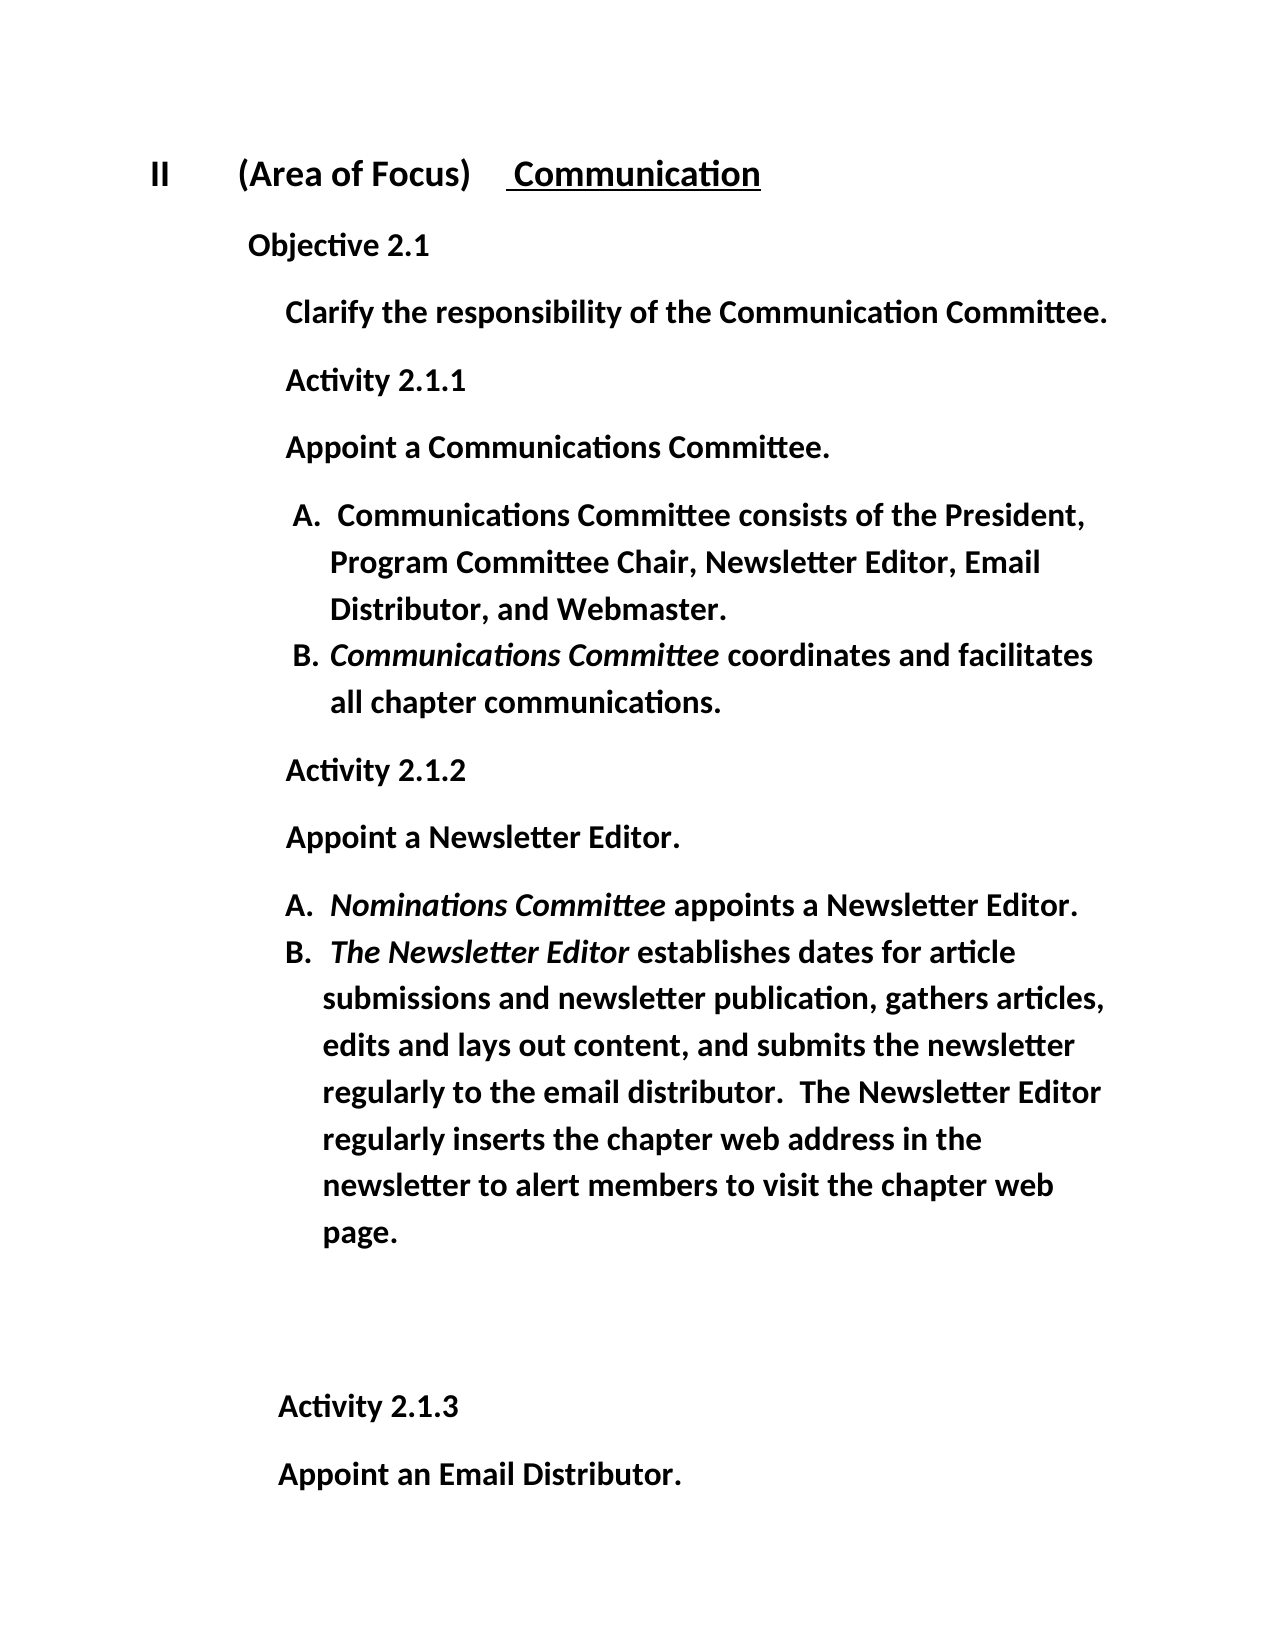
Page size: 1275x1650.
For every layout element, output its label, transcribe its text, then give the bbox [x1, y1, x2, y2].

list Communications Committee consists of the President, Program Committee Chair, Newsletter Editor, Email Distributor, and Webmaster. [292, 494, 1125, 628]
text II (Area of Focus) Communication [150, 150, 1125, 196]
list Communications Committee coordinates and facilitates all chapter communications. [292, 634, 1125, 722]
text Activity 2.1.3 [150, 1385, 1125, 1426]
text Appoint a Communications Committee. [150, 426, 1125, 467]
text Objective 2.1 [150, 223, 1125, 264]
list Nominations Committee appoints a Newsletter Editor. [285, 884, 1125, 924]
list The Newsletter Editor establishes dates for article submissions and newsletter publication, gathers articles, edits and lays out content, and submits the newsletter regularly to the email distributor. The Newsletter Editor regularly inserts the chapter web address in the newsletter to alert members to visit the chapter web page. [285, 931, 1125, 1252]
text Appoint a Newsletter Editor. [150, 816, 1125, 857]
text Activity 2.1.2 [150, 749, 1125, 789]
text Appoint an Email Distributor. [150, 1452, 1125, 1493]
text Activity 2.1.1 [150, 359, 1125, 399]
text Clarify the responsibility of the Communication Committee. [150, 291, 1125, 332]
